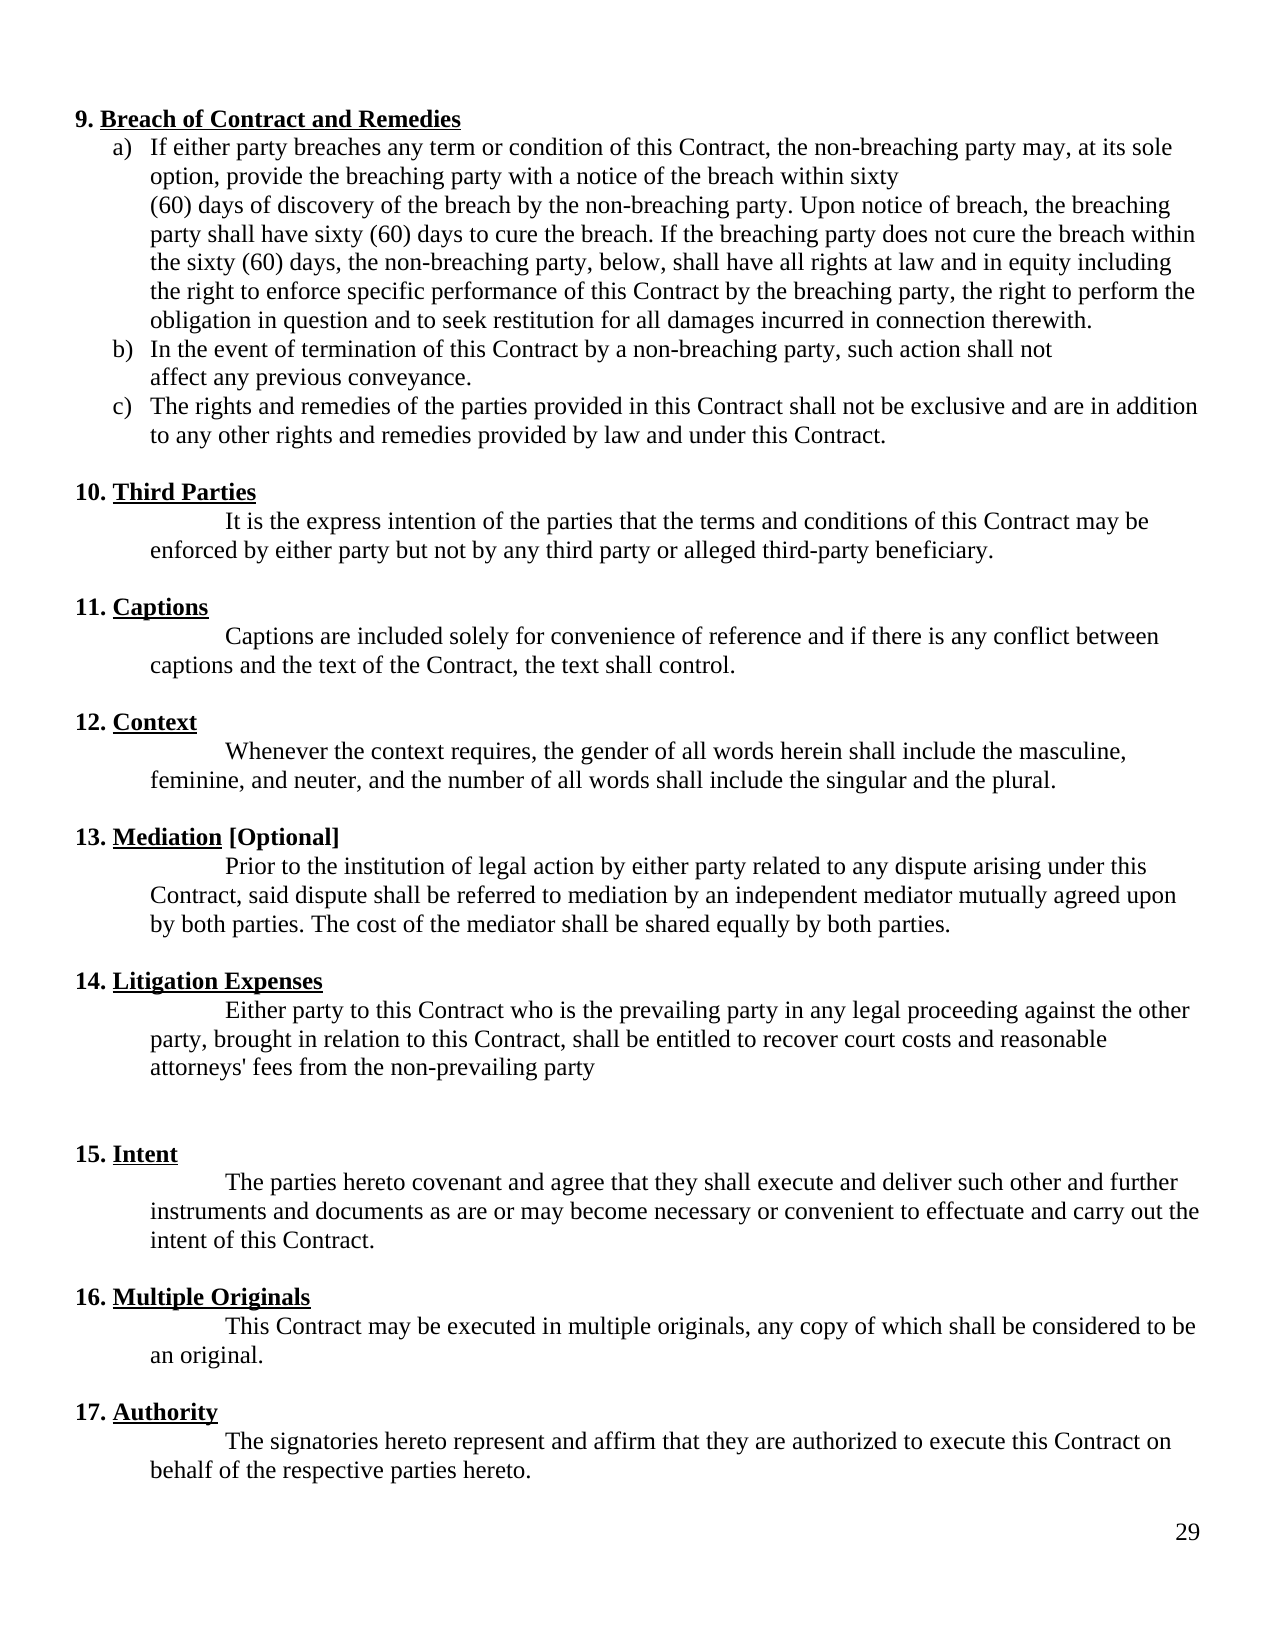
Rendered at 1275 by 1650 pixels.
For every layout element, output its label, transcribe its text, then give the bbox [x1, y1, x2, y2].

list The rights and remedies of the parties provided in this Contract shall not be exclusive and are in addition to any other rights and remedies provided by law and under this Contract. [112, 391, 1200, 449]
text 16. Multiple Originals [75, 1282, 1200, 1311]
list (60) days of discovery of the breach by the non-breaching party. Upon notice of breach, the breaching party shall have sixty (60) days to cure the breach. If the breaching party does not cure the breach within the sixty (60) days, the non-breaching party, below, shall have all rights at law and in equity including the right to enforce specific performance of this Contract by the breaching party, the right to perform the obligation in question and to seek restitution for all damages incurred in connection therewith. [150, 190, 1200, 334]
text The signatories hereto represent and affirm that they are authorized to execute this Contract on behalf of the respective parties hereto. [150, 1426, 1200, 1484]
text 12. Context [75, 707, 1200, 736]
text This Contract may be executed in multiple originals, any copy of which shall be considered to be an original. [150, 1311, 1200, 1369]
text Captions are included solely for convenience of reference and if there is any conflict between captions and the text of the Contract, the text shall control. [150, 621, 1200, 679]
text 9. Breach of Contract and Remedies [75, 104, 1200, 132]
text 17. Authority [75, 1397, 1200, 1426]
list If either party breaches any term or condition of this Contract, the non-breaching party may, at its sole option, provide the breaching party with a notice of the breach within sixty [112, 132, 1200, 190]
text It is the express intention of the parties that the terms and conditions of this Contract may be enforced by either party but not by any third party or alleged third-party beneficiary. [150, 506, 1200, 564]
text 14. Litigation Expenses [75, 966, 1200, 995]
text 15. Intent [75, 1139, 1200, 1167]
text 10. Third Parties [75, 477, 1200, 506]
text 13. Mediation [Optional] [75, 822, 1200, 851]
text The parties hereto covenant and agree that they shall execute and deliver such other and further instruments and documents as are or may become necessary or convenient to effectuate and carry out the intent of this Contract. [150, 1167, 1200, 1254]
text Whenever the context requires, the gender of all words herein shall include the masculine, feminine, and neuter, and the number of all words shall include the singular and the plural. [150, 736, 1200, 794]
list In the event of termination of this Contract by a non-breaching party, such action shall not [112, 334, 1200, 362]
list affect any previous conveyance. [150, 362, 1200, 391]
text 11. Captions [75, 592, 1200, 621]
text Either party to this Contract who is the prevailing party in any legal proceeding against the other party, brought in relation to this Contract, shall be entitled to recover court costs and reasonable attorneys' fees from the non-prevailing party [150, 995, 1200, 1081]
text Prior to the institution of legal action by either party related to any dispute arising under this Contract, said dispute shall be referred to mediation by an independent mediator mutually agreed upon by both parties. The cost of the mediator shall be shared equally by both parties. [150, 851, 1200, 937]
